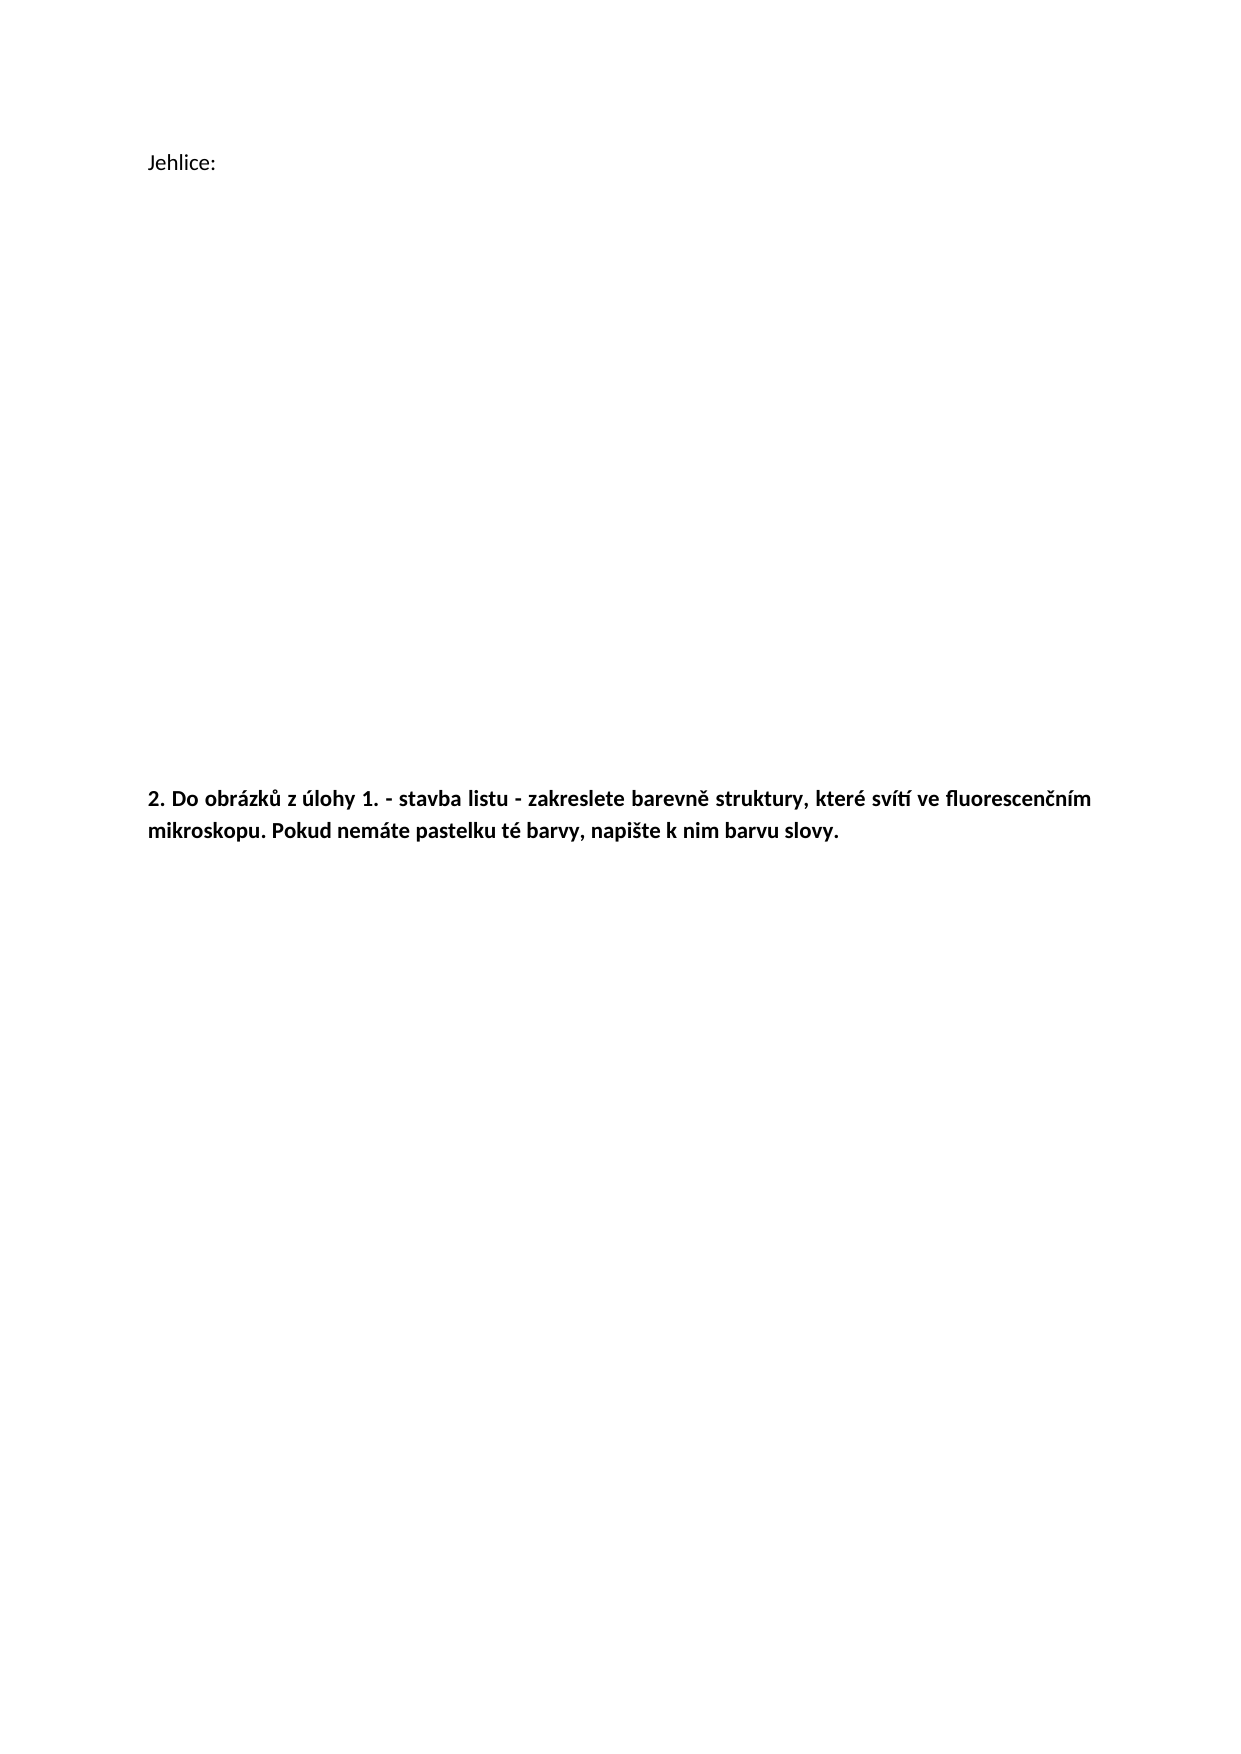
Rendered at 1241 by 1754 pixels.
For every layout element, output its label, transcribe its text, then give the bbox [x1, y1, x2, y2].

text 2. Do obrázků z úlohy 1. - stavba listu - zakreslete barevně struktury, které svítí ve fluorescenčním mikroskopu. Pokud nemáte pastelku té barvy, napište k nim barvu slovy. [148, 784, 1093, 844]
text Jehlice: [148, 148, 1093, 176]
